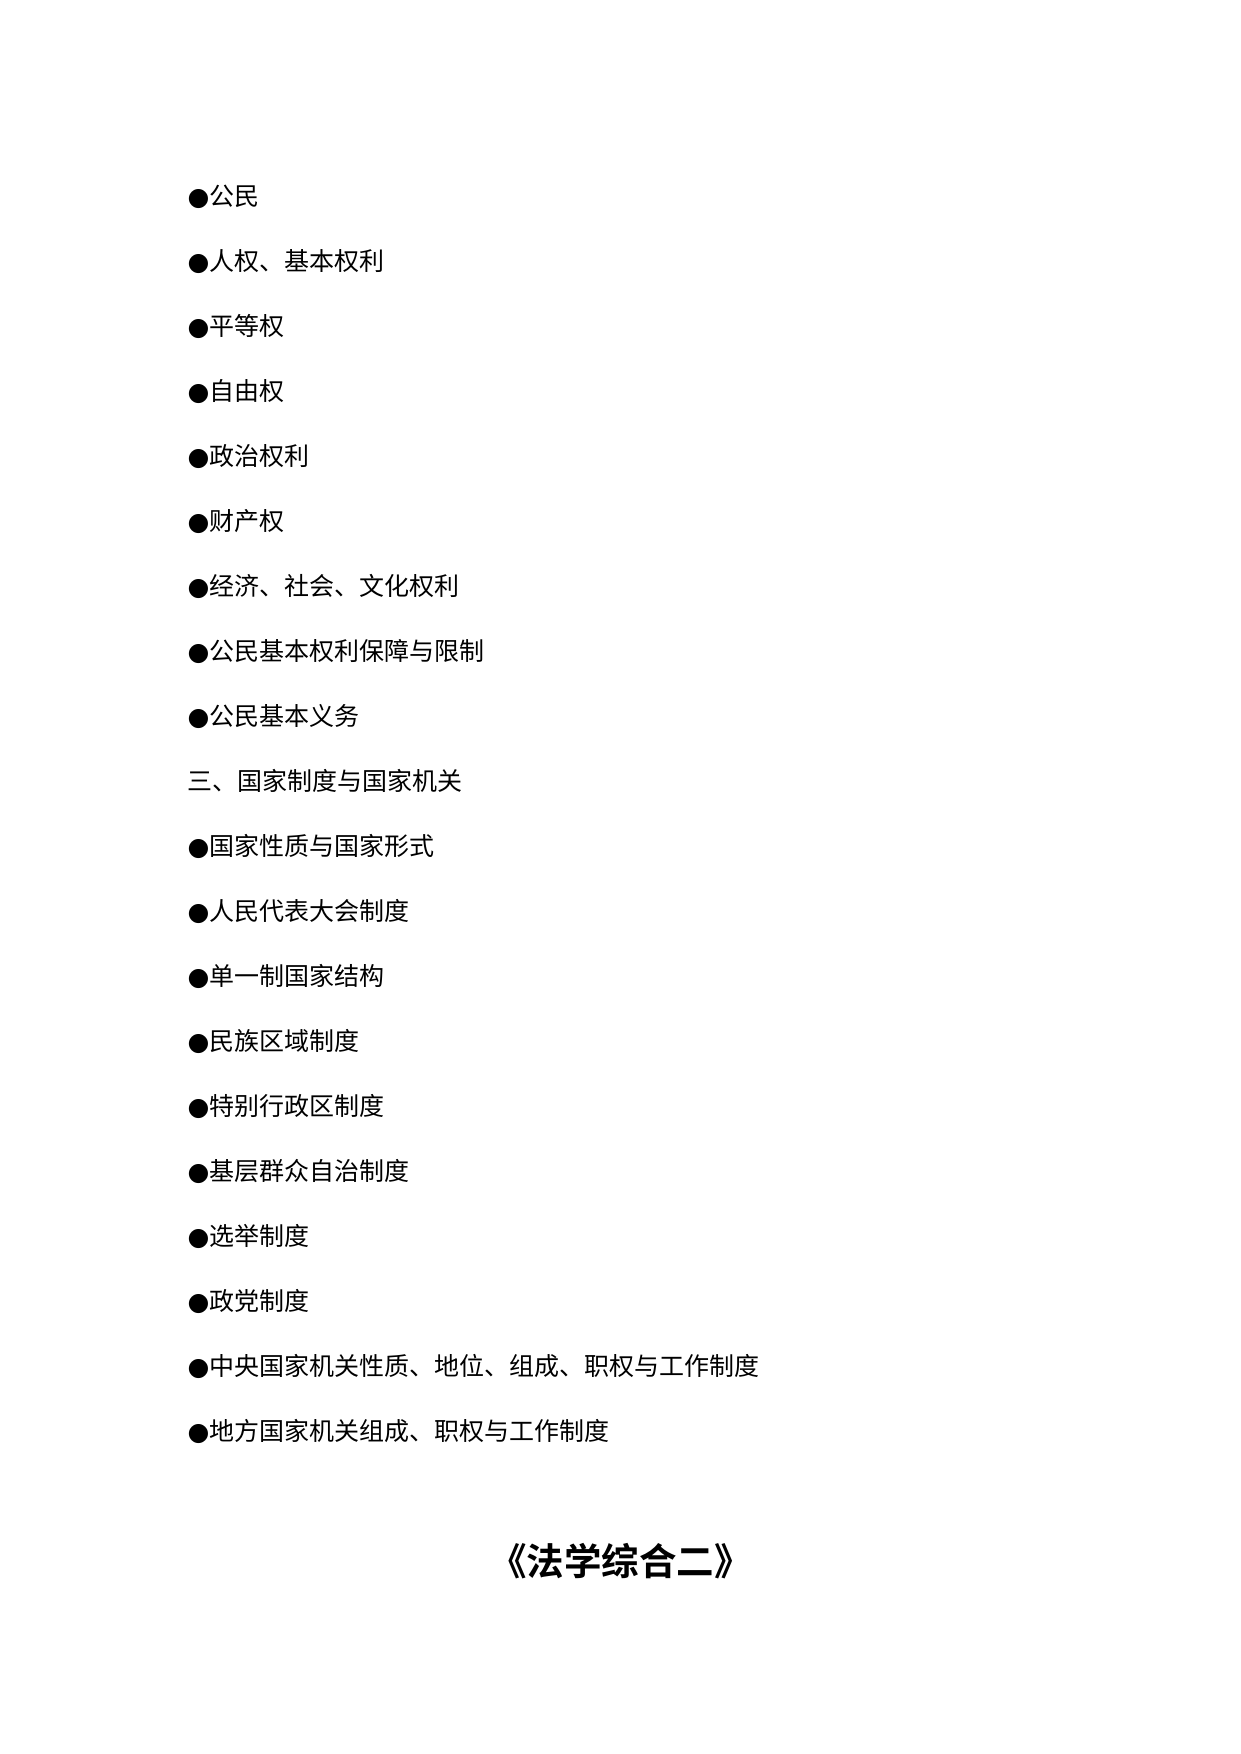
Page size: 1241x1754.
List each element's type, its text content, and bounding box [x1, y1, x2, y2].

text ●政党制度 [187, 1267, 1053, 1332]
text ●国家性质与国家形式 [187, 812, 1053, 877]
text ●平等权 [187, 292, 1053, 357]
text ●人民代表大会制度 [187, 877, 1053, 942]
text ●自由权 [187, 357, 1053, 422]
text ●政治权利 [187, 422, 1053, 487]
text ●单一制国家结构 [187, 942, 1053, 1007]
text ●公民基本义务 [187, 682, 1053, 747]
text ●选举制度 [187, 1202, 1053, 1267]
text 《法学综合二》 [187, 1527, 1053, 1592]
text ●基层群众自治制度 [187, 1137, 1053, 1202]
text ●地方国家机关组成、职权与工作制度 [187, 1397, 1053, 1462]
text ●中央国家机关性质、地位、组成、职权与工作制度 [187, 1332, 1053, 1397]
text ●民族区域制度 [187, 1007, 1053, 1072]
text ●人权、基本权利 [187, 227, 1053, 292]
text ●公民 [187, 162, 1053, 227]
text ●特别行政区制度 [187, 1072, 1053, 1137]
text ●财产权 [187, 487, 1053, 552]
text 三、国家制度与国家机关 [187, 747, 1053, 812]
text ●公民基本权利保障与限制 [187, 617, 1053, 682]
text ●经济、社会、文化权利 [187, 552, 1053, 617]
